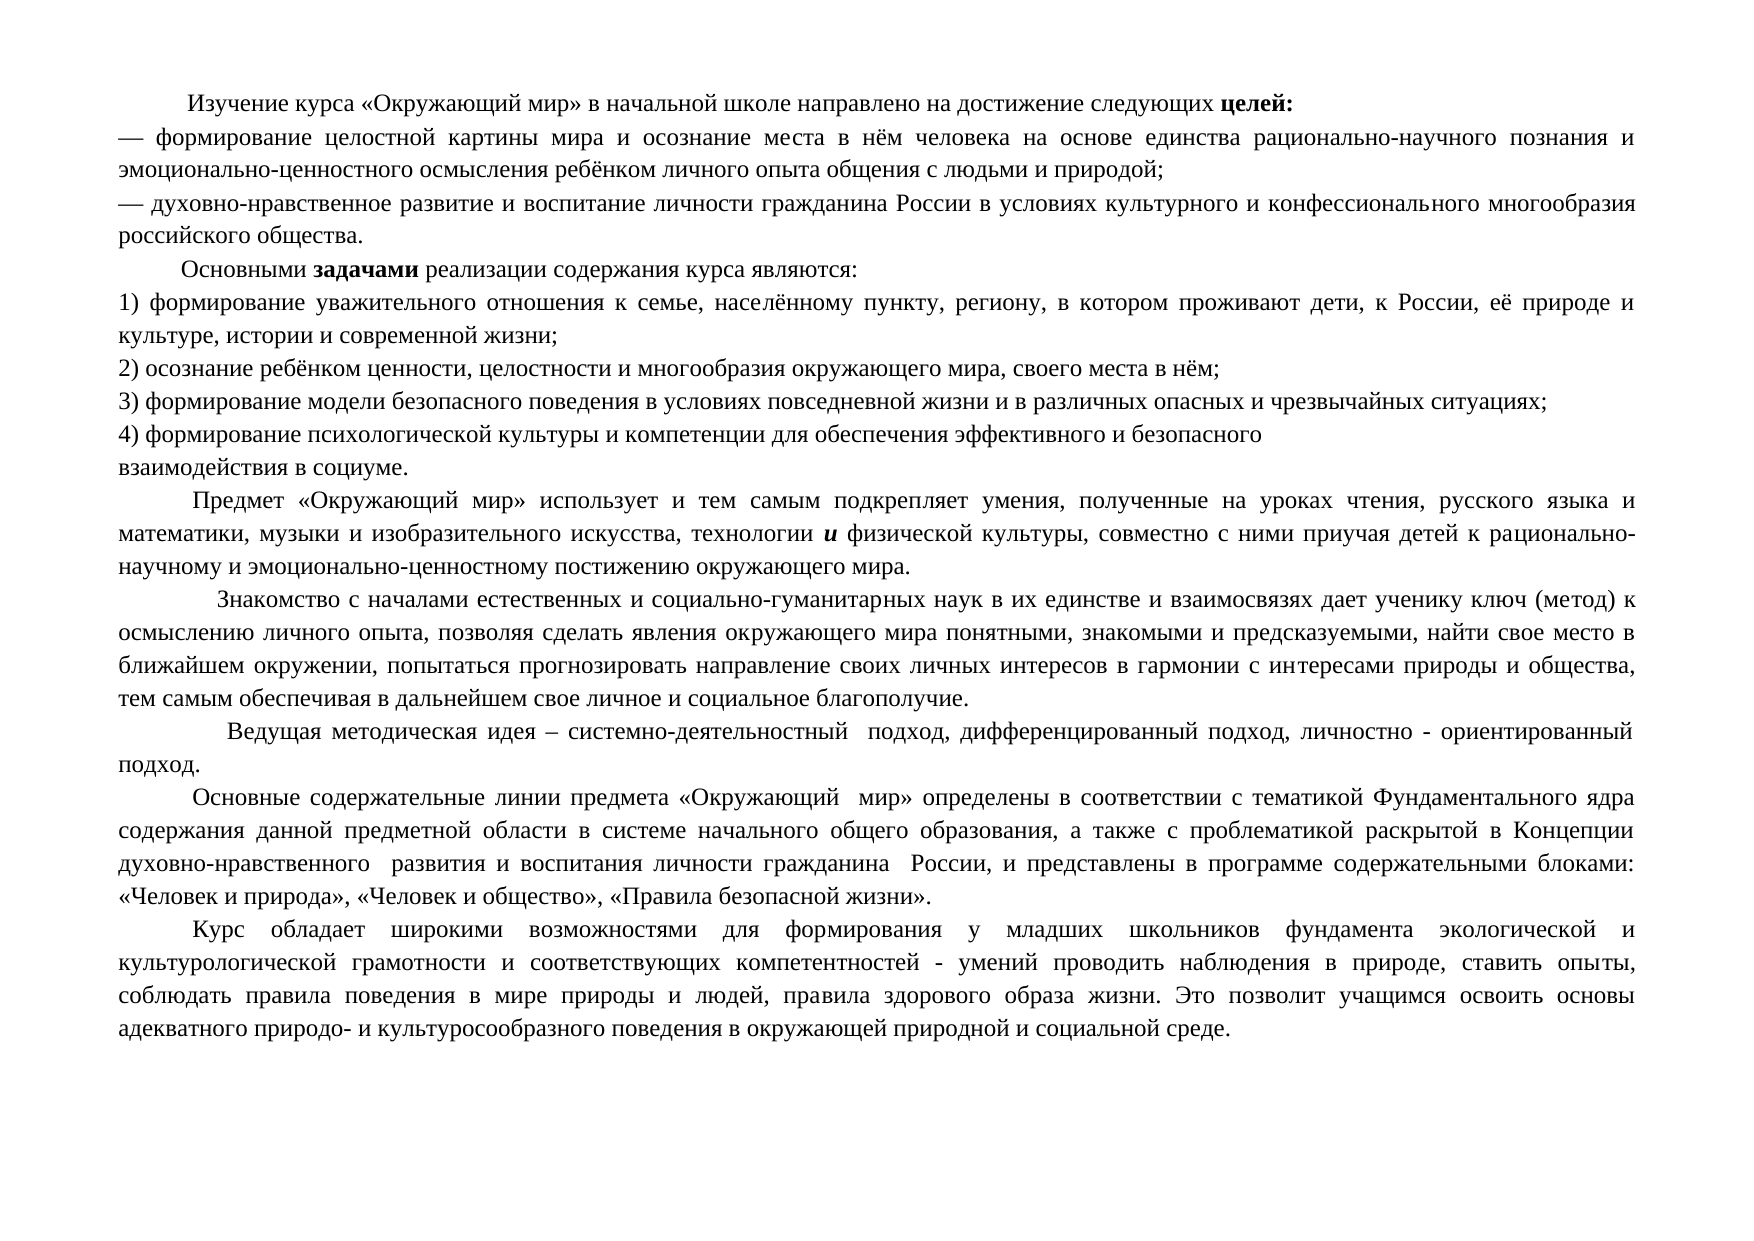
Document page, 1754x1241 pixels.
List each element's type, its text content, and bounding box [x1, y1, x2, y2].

text — формирование целостной картины мира и осознание места в нём человека на основе единства рационально-научного познания и эмоционально-ценностного осмысления ребёнком личного опыта общения с людьми и природой; [118, 122, 1636, 183]
text — духовно-нравственное развитие и воспитание личности гражданина России в условиях культурного и конфессионального многообразия российского общества. [118, 188, 1636, 249]
text 3) формирование модели безопасного поведения в условиях повседневной жизни и в различных опасных и чрезвычайных ситуациях; [118, 386, 1636, 414]
text 4) формирование психологической культуры и компетенции для обеспечения эффективного и безопасного [118, 419, 1636, 447]
text Знакомство с началами естественных и социально-гуманитарных наук в их единстве и взаимосвязях дает ученику ключ (метод) к осмыслению личного опыта, позволяя сделать явления окружающего мира понятными, знакомыми и предсказуемыми, найти свое место в ближайшем окружении, попытаться прогнозировать направление своих личных интересов в гармонии с интересами природы и общества, тем самым обеспечивая в дальнейшем свое личное и социальное благополучие. [118, 584, 1636, 712]
text взаимодействия в социуме. [118, 452, 1636, 481]
text Предмет «Окружающий мир» использует и тем самым подкрепляет умения, полученные на уроках чтения, русского языка и математики, музыки и изобразительного искусства, технологии и физической культуры, совместно с ними приучая детей к рационально-научному и эмоционально-ценностному постижению окружающего мира. [118, 485, 1636, 579]
text Изучение курса «Окружающий мир» в начальной школе направлено на достижение следующих целей: [118, 88, 1636, 117]
text Основные содержательные линии предмета «Окружающий мир» определены в соответствии с тематикой Фундаментального ядра содержания данной предметной области в системе начального общего образования, а также с проблематикой раскрытой в Концепции духовно-нравственного развития и воспитания личности гражданина России, и представлены в программе содержательными блоками: «Человек и природа», «Человек и общество», «Правила безопасной жизни». [118, 782, 1636, 910]
text 1) формирование уважительного отношения к семье, населённому пункту, региону, в котором проживают дети, к России, её природе и культуре, истории и современной жизни; [118, 287, 1636, 348]
text Ведущая методическая идея – системно-деятельностный подход, дифференцированный подход, личностно - ориентированный подход. [118, 716, 1636, 778]
text 2) осознание ребёнком ценности, целостности и многообразия окружающего мира, своего места в нём; [118, 353, 1636, 381]
text Основными задачами реализации содержания курса являются: [118, 254, 1636, 282]
text Курс обладает широкими возможностями для формирования у младших школьников фундамента экологической и культурологической грамотности и соответствующих компетентностей - умений проводить наблюдения в природе, ставить опыты, соблюдать правила поведения в мире природы и людей, правила здорового образа жизни. Это позволит учащимся освоить основы адекватного природо- и культуросообразного поведения в окружающей природной и социальной среде. [118, 914, 1636, 1042]
